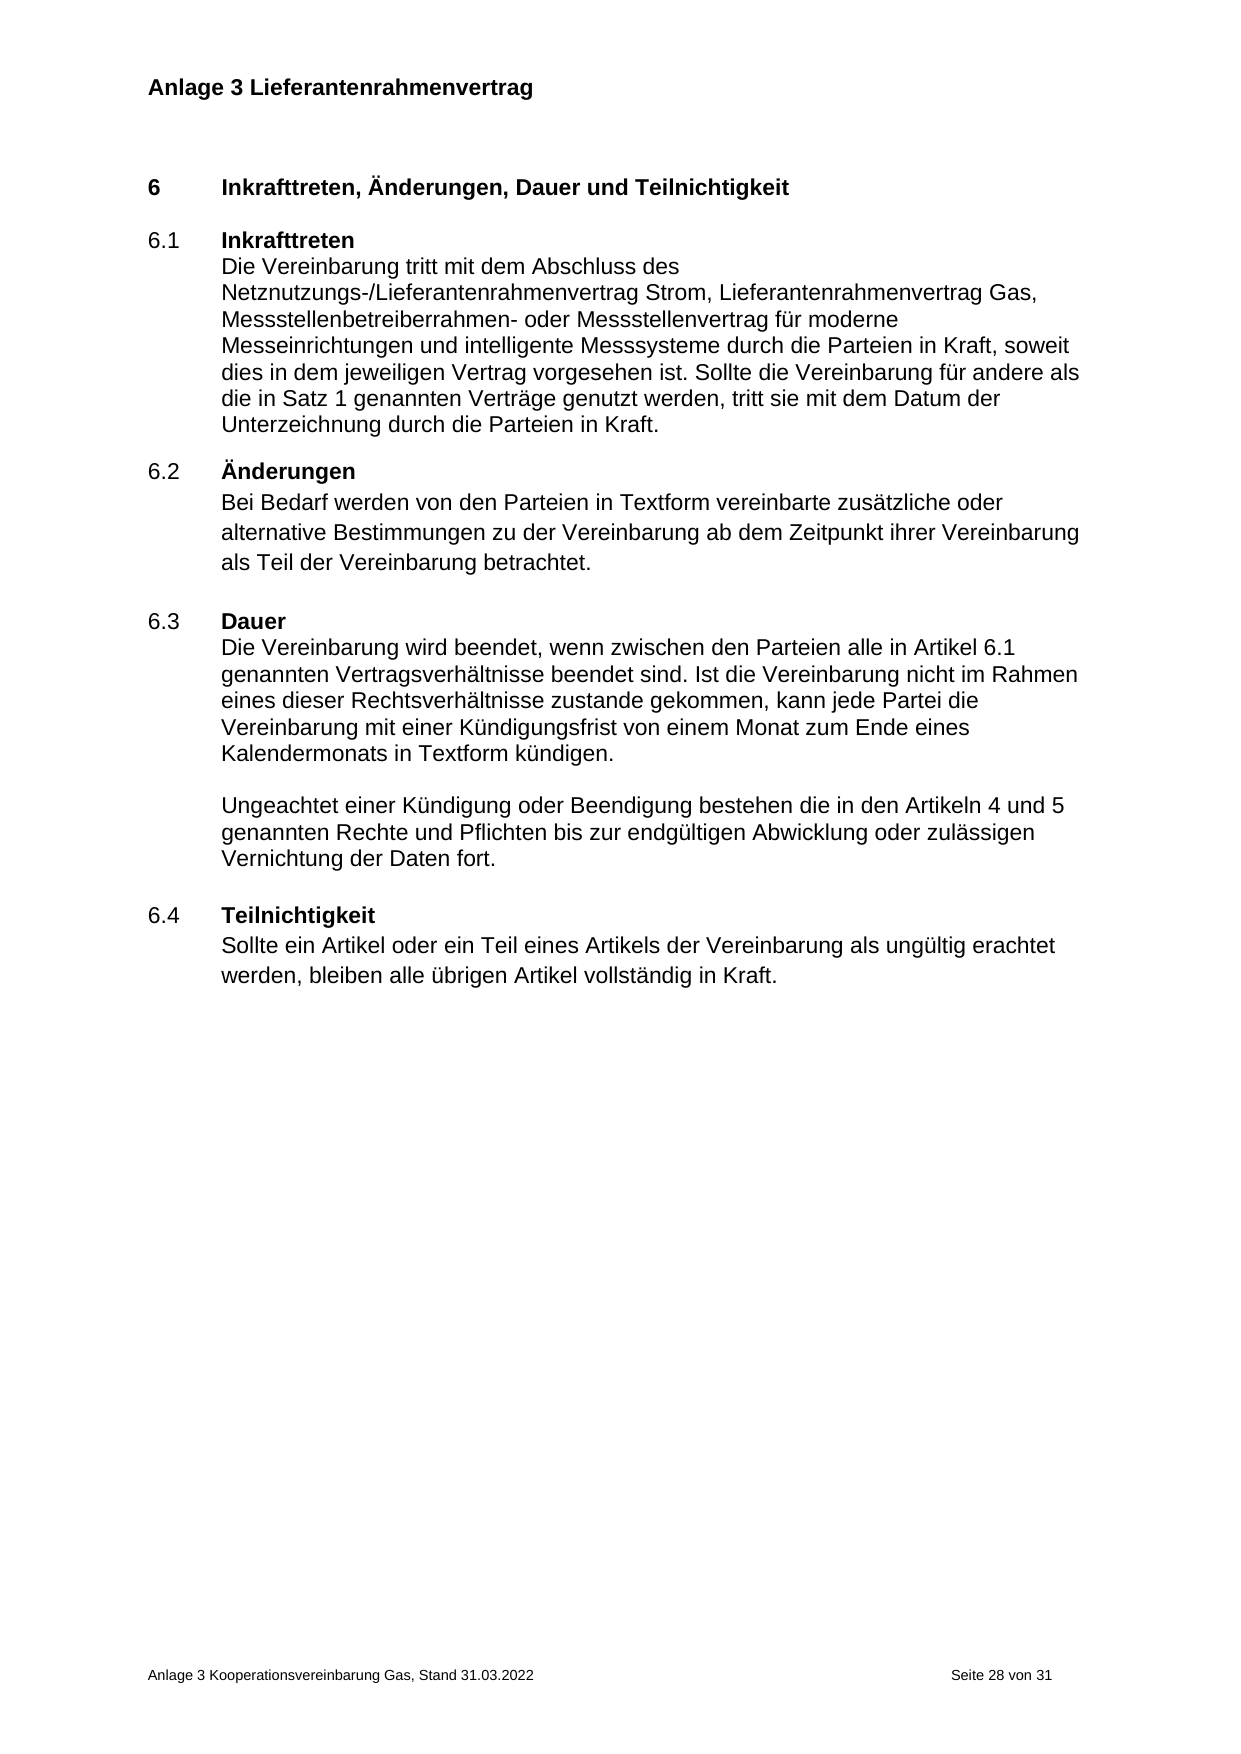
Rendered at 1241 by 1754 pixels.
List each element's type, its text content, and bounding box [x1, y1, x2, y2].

text 6.3 Dauer Die Vereinbarung wird beendet, wenn zwischen den Parteien alle in Artikel 6.1 genannten Vertragsverhältnisse beendet sind. Ist die Vereinbarung nicht im Rahmen eines dieser Rechtsverhältnisse zustande gekommen, kann jede Partei die Vereinbarung mit einer Kündigungsfrist von einem Monat zum Ende eines Kalendermonats in Textform kündigen. [148, 608, 1093, 766]
text Ungeachtet einer Kündigung oder Beendigung bestehen die in den Artikeln 4 und 5 genannten Rechte und Pflichten bis zur endgültigen Abwicklung oder zulässigen Vernichtung der Daten fort. [221, 792, 1093, 872]
text 6.4 Teilnichtigkeit Sollte ein Artikel oder ein Teil eines Artikels der Vereinbarung als ungültig erachtet werden, bleiben alle übrigen Artikel vollständig in Kraft. [148, 902, 1093, 1017]
text 6.2 Änderungen Bei Bedarf werden von den Parteien in Textform vereinbarte zusätzliche oder alternative Bestimmungen zu der Vereinbarung ab dem Zeitpunkt ihrer Vereinbarung als Teil der Vereinbarung betrachtet. [148, 458, 1093, 604]
text 6.1 Inkrafttreten Die Vereinbarung tritt mit dem Abschluss des Netznutzungs-/Lieferantenrahmenvertrag Strom, Lieferantenrahmenvertrag Gas, Messstellenbetreiberrahmen- oder Messstellenvertrag für moderne Messeinrichtungen und intelligente Messsysteme durch die Parteien in Kraft, soweit dies in dem jeweiligen Vertrag vorgesehen ist. Sollte die Vereinbarung für andere als die in Satz 1 genannten Verträge genutzt werden, tritt sie mit dem Datum der Unterzeichnung durch die Parteien in Kraft. [148, 227, 1093, 437]
text 6 Inkrafttreten, Änderungen, Dauer und Teilnichtigkeit [148, 174, 1093, 200]
